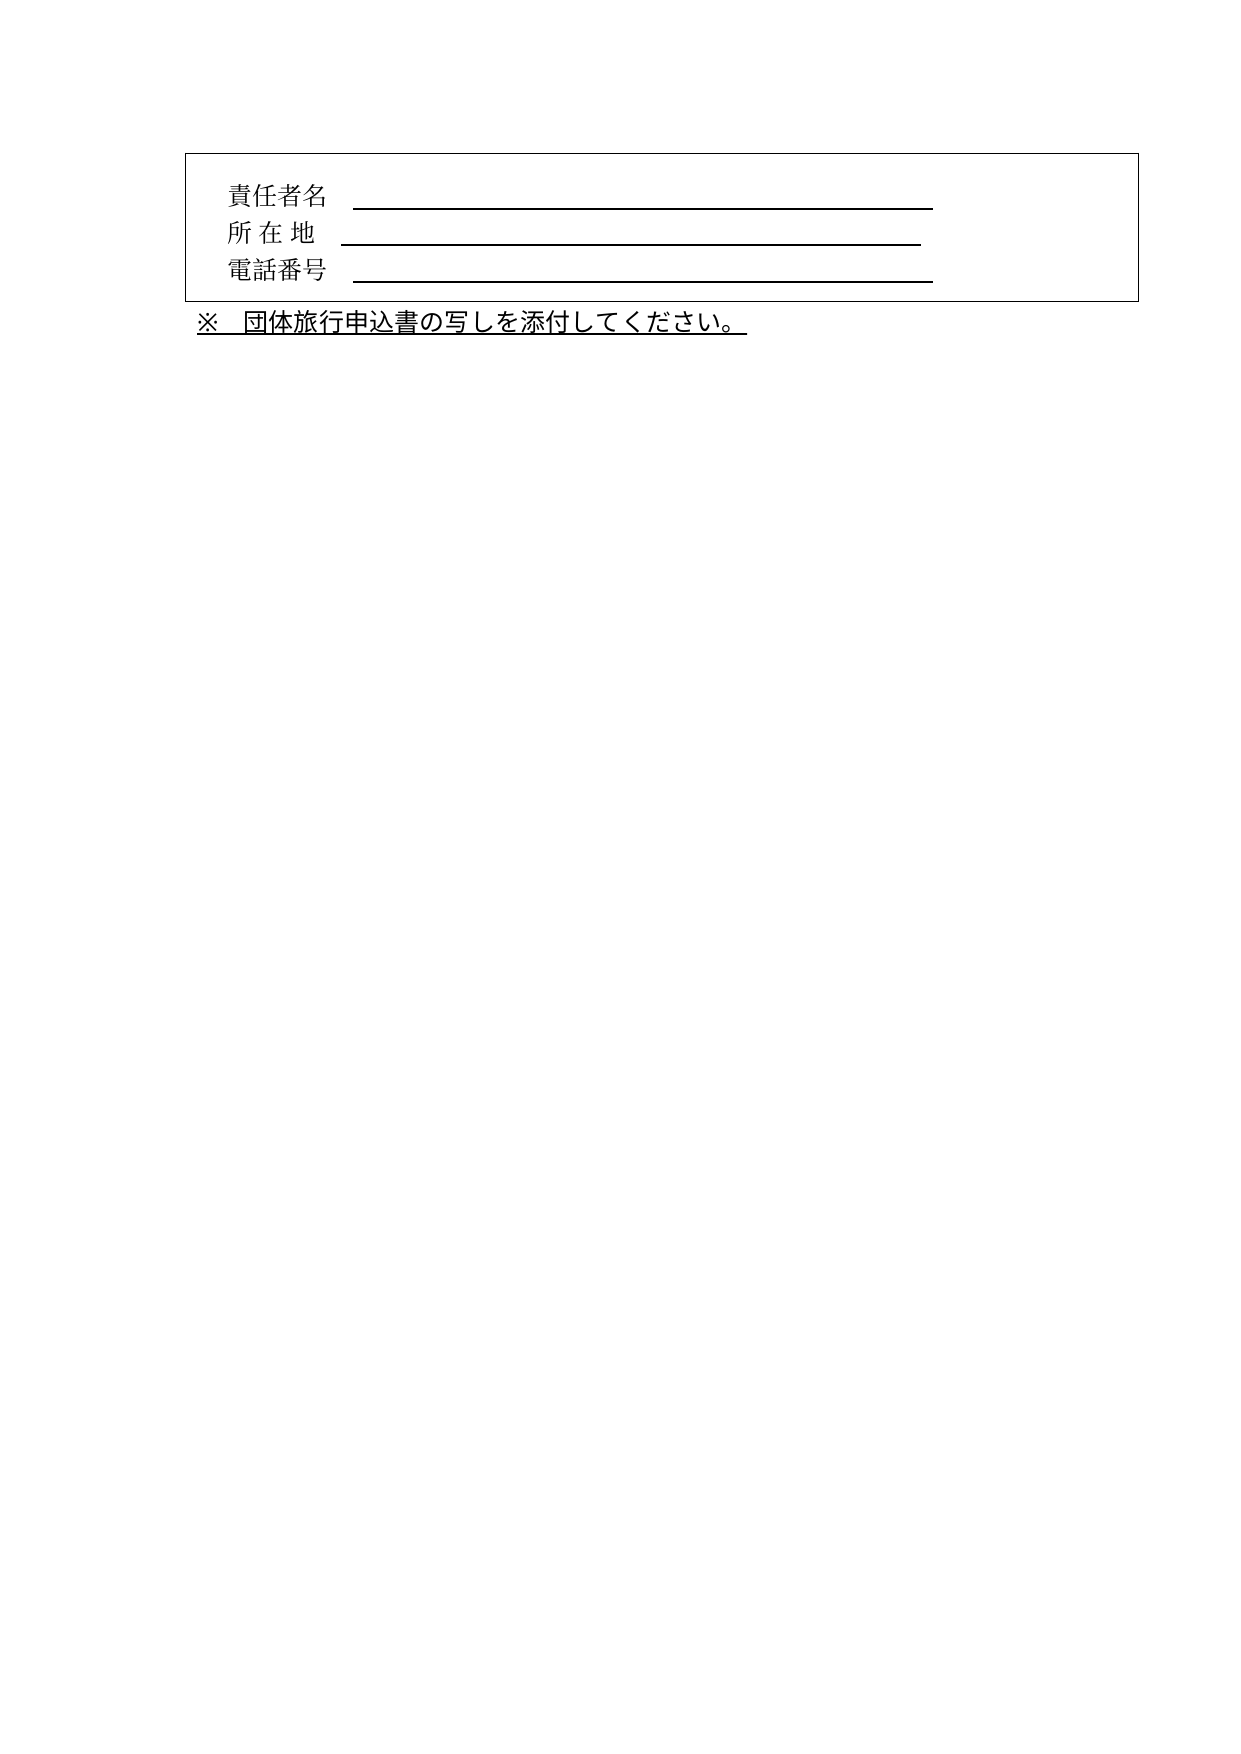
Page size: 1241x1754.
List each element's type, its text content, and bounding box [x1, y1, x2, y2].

text ※ 団体旅行申込書の写しを添付してください。 [177, 302, 1063, 338]
table_cell 責任者名 所 在 地 電話番号 [186, 154, 1138, 301]
